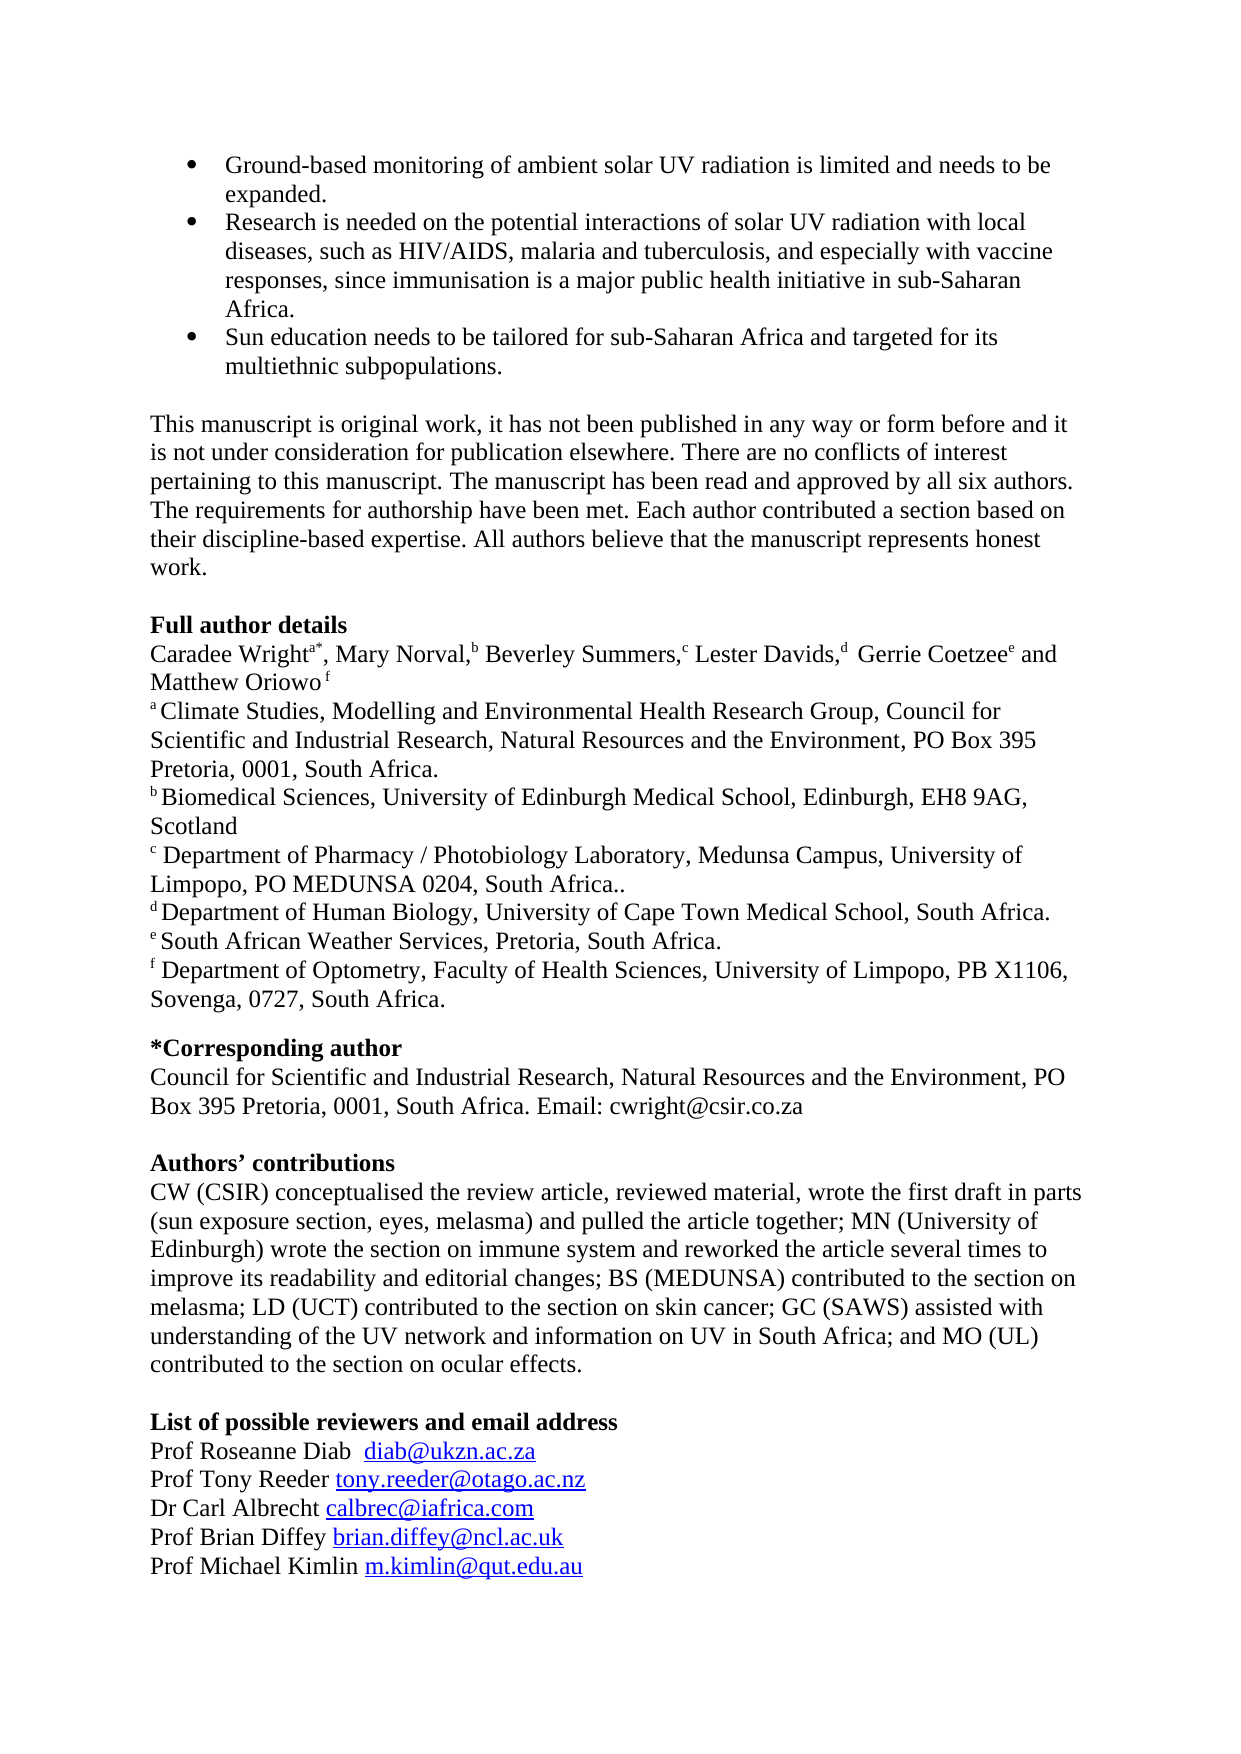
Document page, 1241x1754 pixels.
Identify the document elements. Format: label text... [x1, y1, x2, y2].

text c Department of Pharmacy / Photobiology Laboratory, Medunsa Campus, University of Limpopo, PO MEDUNSA 0204, South Africa.. [150, 840, 1090, 897]
text f Department of Optometry, Faculty of Health Sciences, University of Limpopo, PB X1106, Sovenga, 0727, South Africa. [150, 955, 1090, 1012]
text This manuscript is original work, it has not been published in any way or form before and it is not under consideration for publication elsewhere. There are no conflicts of interest pertaining to this manuscript. The manuscript has been read and approved by all six authors. The requirements for authorship have been met. Each author contributed a section based on their discipline-based expertise. All authors believe that the manuscript represents honest work. [150, 409, 1090, 581]
text e South African Weather Services, Pretoria, South Africa. [150, 926, 1090, 955]
text Caradee Wrighta*, Mary Norval,b Beverley Summers,c Lester Davids,d Gerrie Coetzeee and Matthew Oriowo f [150, 639, 1090, 696]
text Prof Brian Diffey brian.diffey@ncl.ac.uk [150, 1522, 1090, 1551]
text b Biomedical Sciences, University of Edinburgh Medical School, Edinburgh, EH8 9AG, Scotland [150, 782, 1090, 840]
text *Corresponding author [150, 1033, 1090, 1062]
list Sun education needs to be tailored for sub-Saharan Africa and targeted for its multiethnic subpopulations. [187, 322, 1090, 380]
text Full author details [150, 610, 1090, 639]
text Council for Scientific and Industrial Research, Natural Resources and the Environment, PO Box 395 Pretoria, 0001, South Africa. Email: cwright@csir.co.za [150, 1062, 1090, 1119]
text CW (CSIR) conceptualised the review article, reviewed material, wrote the first draft in parts (sun exposure section, eyes, melasma) and pulled the article together; MN (University of Edinburgh) wrote the section on immune system and reworked the article several times to improve its readability and editorial changes; BS (MEDUNSA) contributed to the section on melasma; LD (UCT) contributed to the section on skin cancer; GC (SAWS) assisted with understanding of the UV network and information on UV in South Africa; and MO (UL) contributed to the section on ocular effects. [150, 1177, 1090, 1378]
text Dr Carl Albrecht calbrec@iafrica.com [150, 1493, 1090, 1522]
list Ground-based monitoring of ambient solar UV radiation is limited and needs to be expanded. [187, 150, 1090, 207]
text a Climate Studies, Modelling and Environmental Health Research Group, Council for Scientific and Industrial Research, Natural Resources and the Environment, PO Box 395 Pretoria, 0001, South Africa. [150, 696, 1090, 782]
text Prof Roseanne Diab diab@ukzn.ac.za [150, 1436, 1090, 1464]
text d Department of Human Biology, University of Cape Town Medical School, South Africa. [150, 897, 1090, 926]
text Prof Michael Kimlin m.kimlin@qut.edu.au [150, 1551, 1090, 1579]
list Research is needed on the potential interactions of solar UV radiation with local diseases, such as HIV/AIDS, malaria and tuberculosis, and especially with vaccine responses, since immunisation is a major public health initiative in sub-Saharan Africa. [187, 207, 1090, 322]
text List of possible reviewers and email address [150, 1407, 1090, 1436]
text Authors’ contributions [150, 1148, 1090, 1177]
text Prof Tony Reeder tony.reeder@otago.ac.nz [150, 1464, 1090, 1493]
